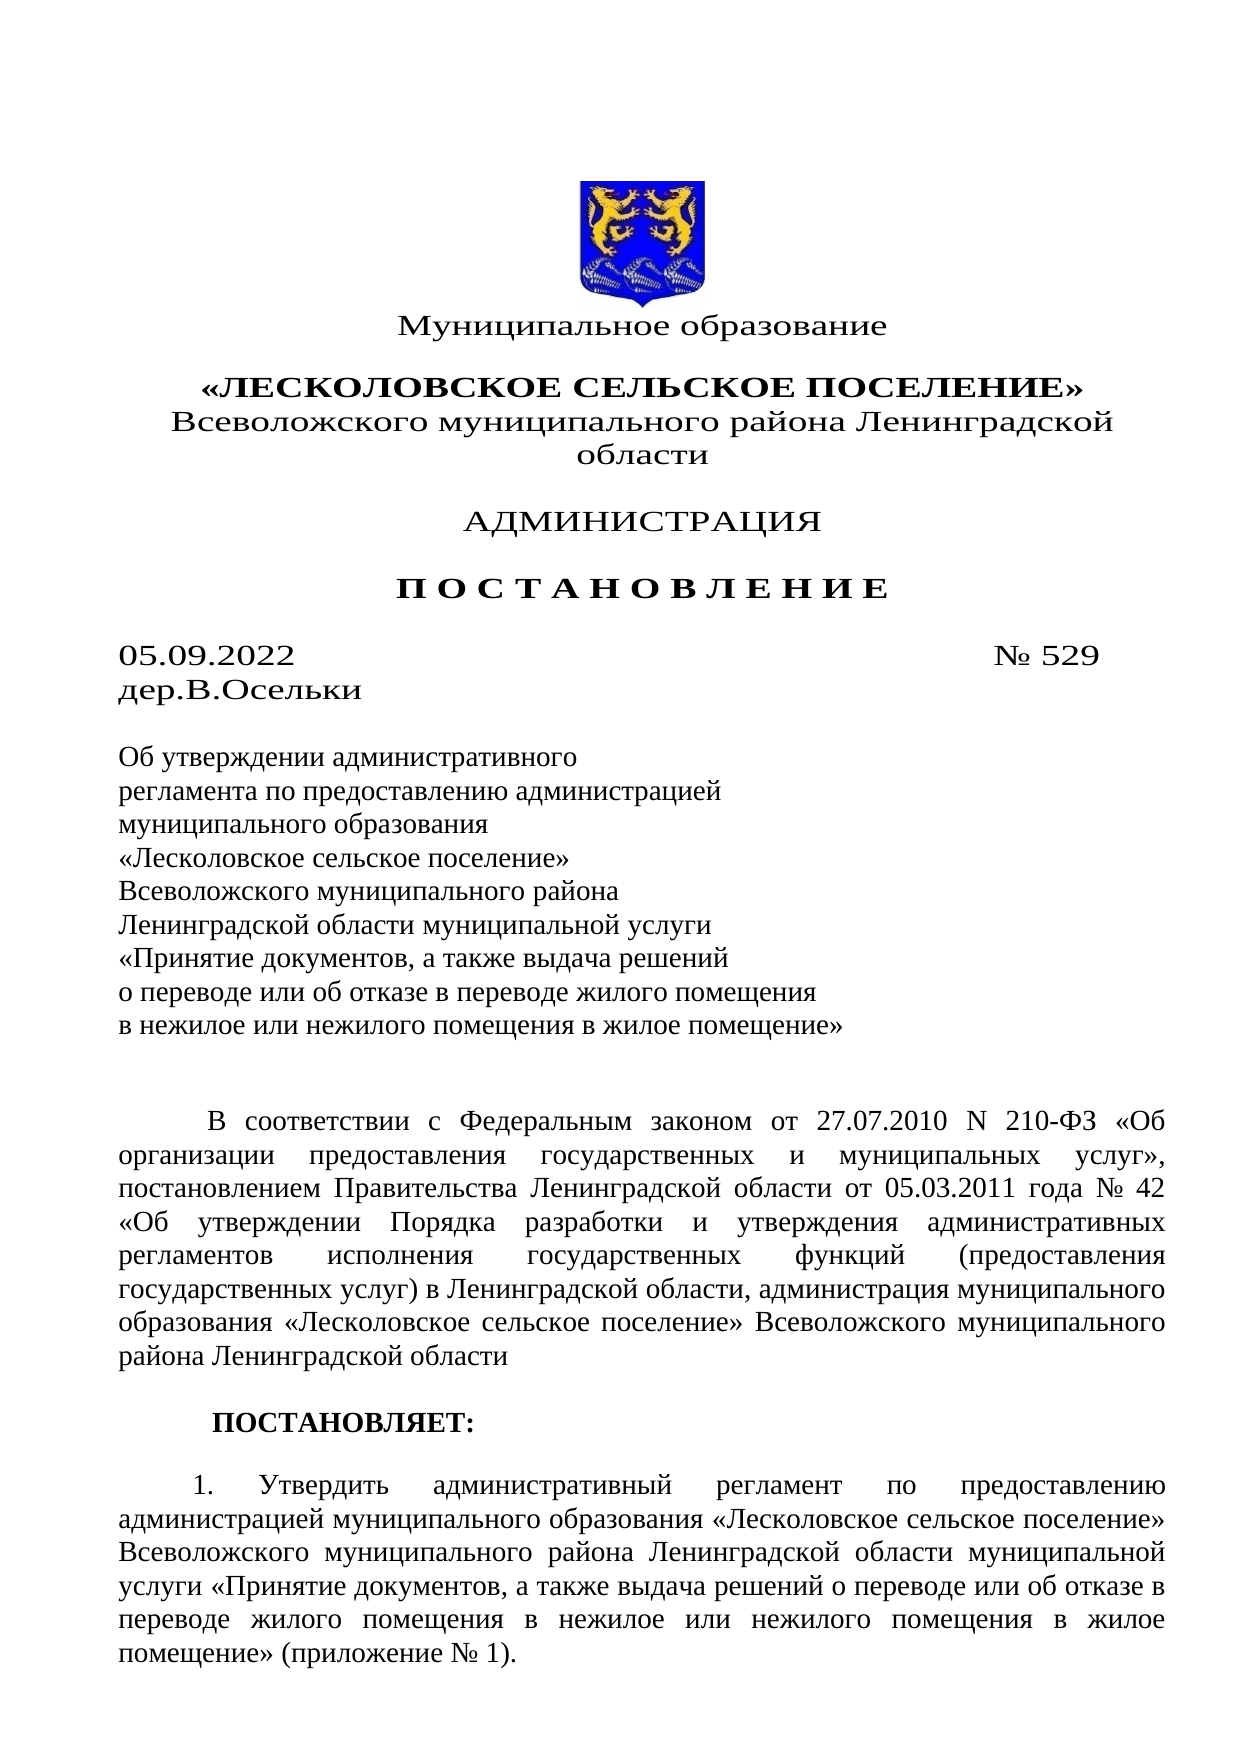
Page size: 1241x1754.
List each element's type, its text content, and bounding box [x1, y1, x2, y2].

text Всеволожского муниципального района [118, 873, 1167, 907]
text дер.В.Осельки [118, 672, 1167, 706]
text регламента по предоставлению администрацией [118, 773, 1167, 806]
text В соответствии с Федеральным законом от 27.07.2010 N 210-ФЗ «Об организации предоставления государственных и муниципальных услуг», постановлением Правительства Ленинградской области от 05.03.2011 года № 42 «Об утверждении Порядка разработки и утверждения административных регламентов исполнения государственных функций (предоставления государственных услуг) в Ленинградской области, администрация муниципального образования «Лесколовское сельское поселение» Всеволожского муниципального района Ленинградской области [118, 1103, 1167, 1372]
text П О С Т А Н О В Л Е Н И Е [118, 571, 1167, 605]
picture [579, 181, 706, 308]
text «Лесколовское сельское поселение» [118, 840, 1167, 873]
text «ЛЕСКОЛОВСКОЕ СЕЛЬСКОЕ ПОСЕЛЕНИЕ» [118, 370, 1167, 404]
text 1. Утвердить административный регламент по предоставлению администрацией муниципального образования «Лесколовское сельское поселение» Всеволожского муниципального района Ленинградской области муниципальной услуги «Принятие документов, а также выдача решений о переводе или об отказе в переводе жилого помещения в нежилое или нежилого помещения в жилое помещение» (приложение № 1). [118, 1467, 1167, 1669]
text о переводе или об отказе в переводе жилого помещения [118, 974, 1167, 1007]
text ПОСТАНОВЛЯЕТ: [118, 1405, 1167, 1439]
text Об утверждении административного [118, 739, 1167, 773]
text Ленинградской области муниципальной услуги [118, 907, 1167, 940]
text АДМИНИСТРАЦИЯ [118, 504, 1167, 538]
text Всеволожского муниципального района Ленинградской области [118, 404, 1167, 471]
text Муниципальное образование [118, 308, 1167, 341]
text «Принятие документов, а также выдача решений [118, 940, 1167, 974]
text муниципального образования [118, 806, 1167, 840]
text 05.09.2022 № 529 [118, 638, 1167, 672]
text в нежилое или нежилого помещения в жилое помещение» [118, 1007, 1167, 1041]
